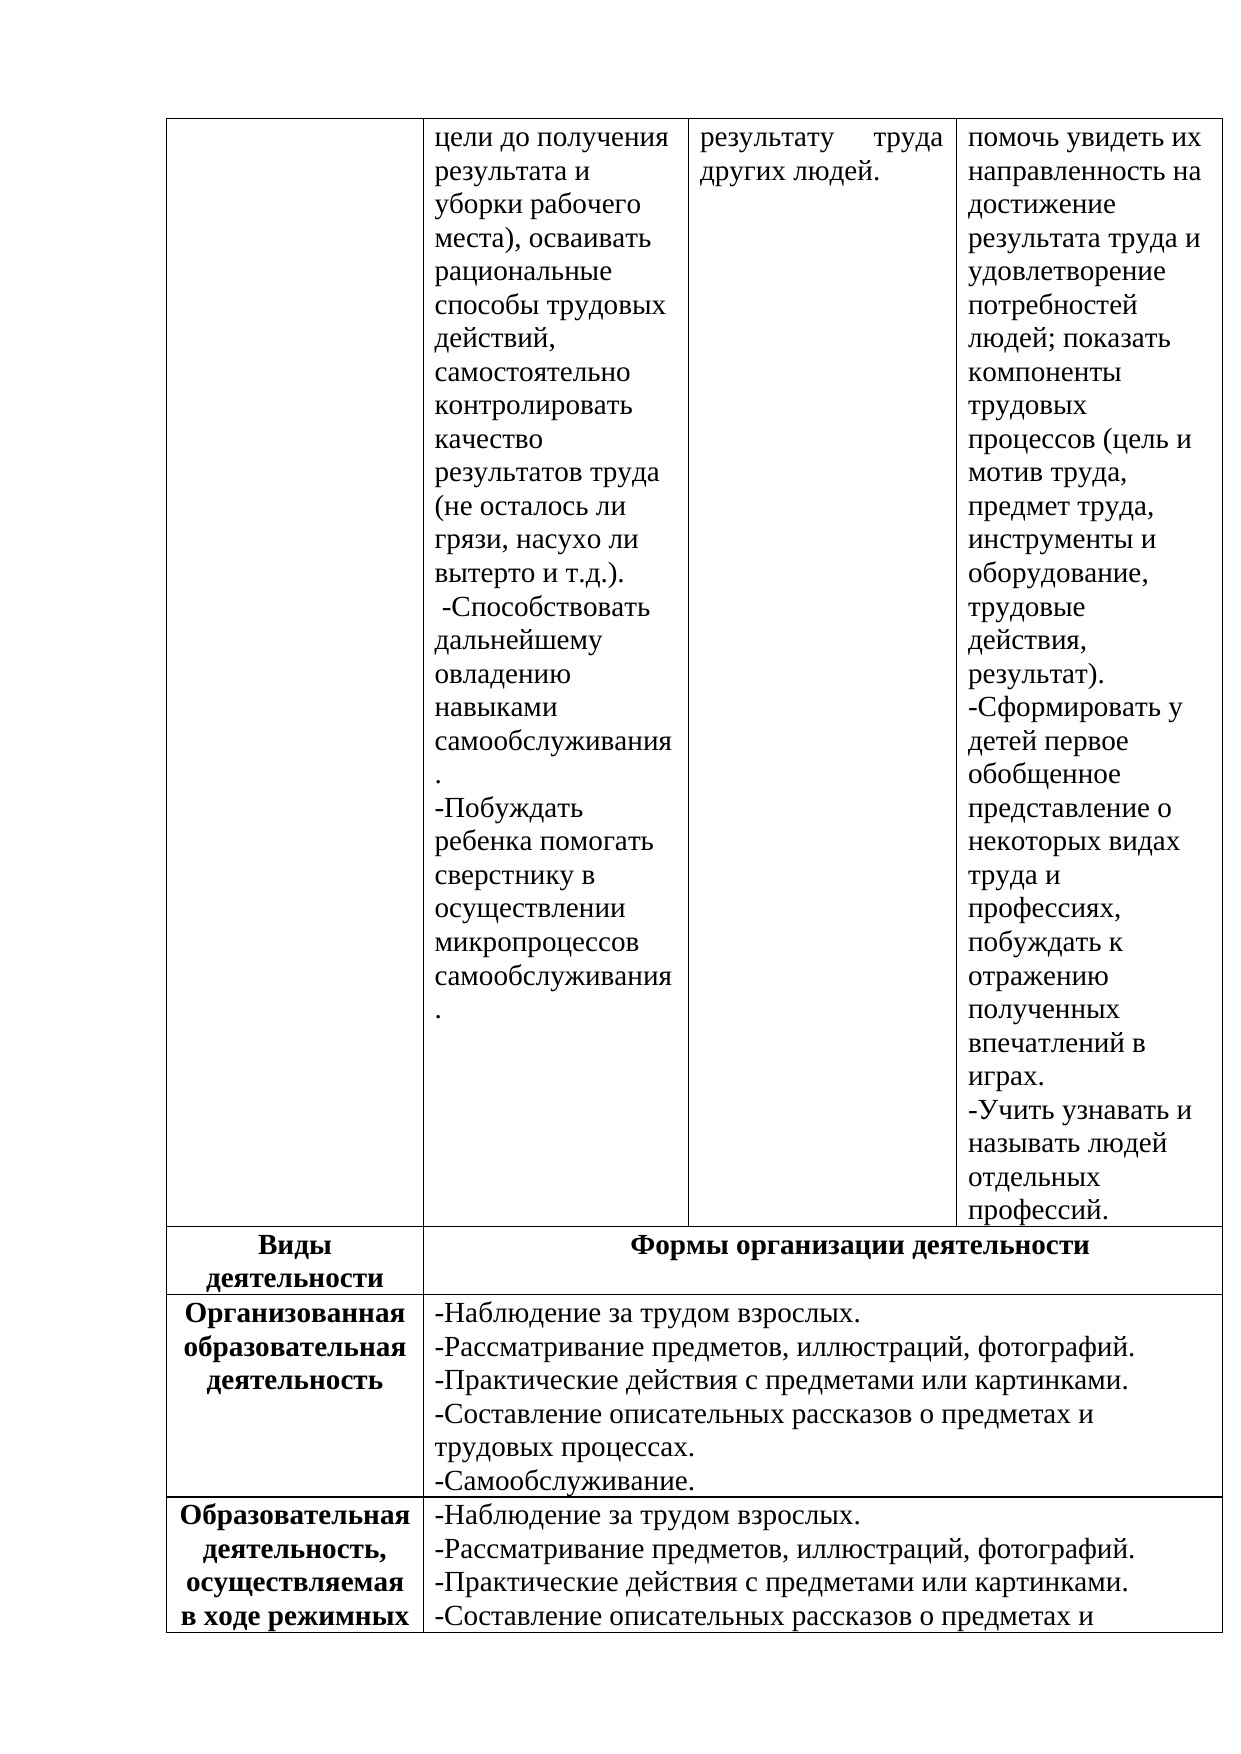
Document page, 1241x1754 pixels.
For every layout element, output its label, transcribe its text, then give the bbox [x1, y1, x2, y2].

table_cell Виды деятельности [167, 1227, 423, 1294]
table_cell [424, 119, 688, 1226]
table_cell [167, 119, 423, 1226]
table_cell -Наблюдение за трудом взрослых. -Рассматривание предметов, иллюстраций, фотографий. -Практические действия с предметами или картинками. -Составление описательных рассказов о предметах и трудовых процессах. -Самообслуживание. [424, 1295, 1222, 1496]
table_cell Формы организации деятельности [424, 1227, 1222, 1294]
table_cell Организованная образовательная деятельность [167, 1295, 423, 1496]
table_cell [424, 1498, 1222, 1632]
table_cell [689, 119, 956, 1226]
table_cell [167, 1498, 423, 1632]
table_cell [957, 119, 1222, 1226]
